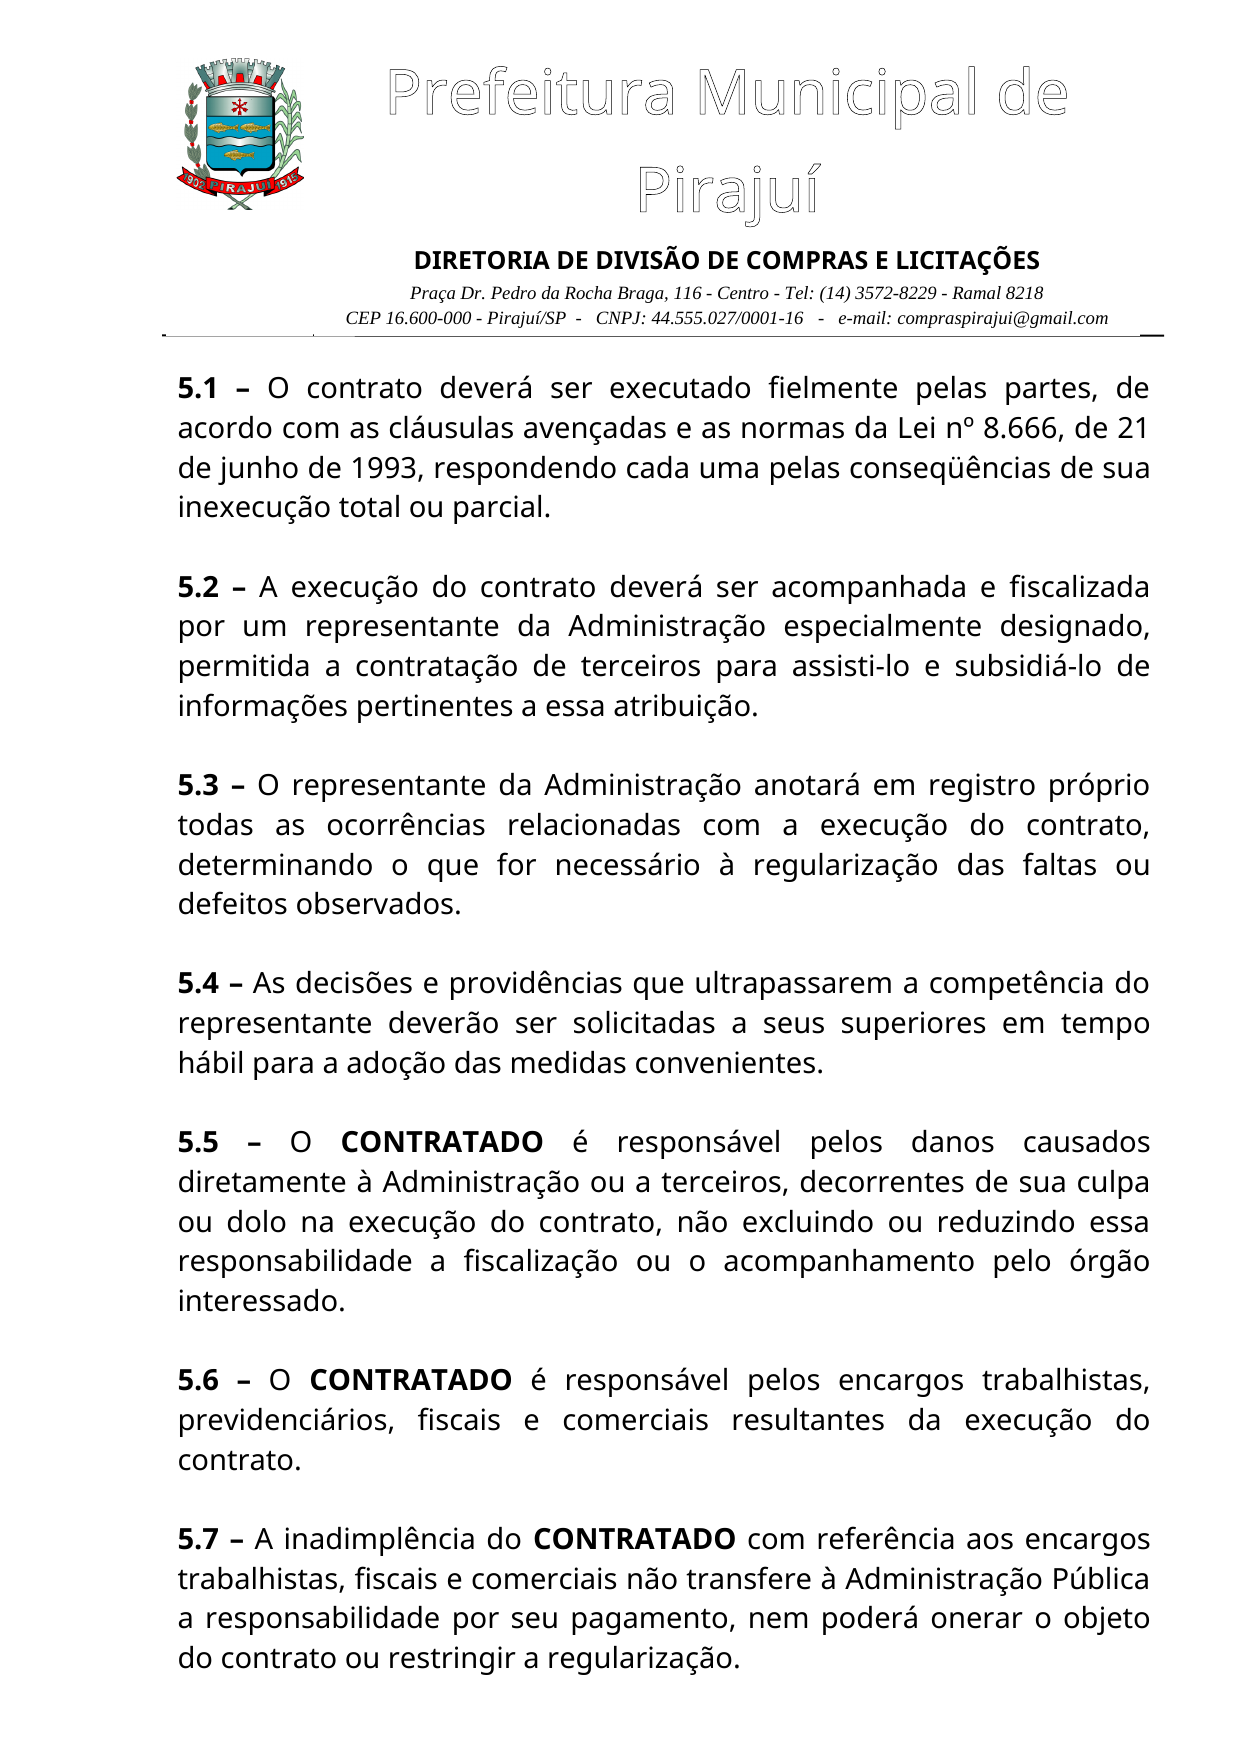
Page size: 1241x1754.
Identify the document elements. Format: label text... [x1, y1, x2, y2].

text 5.5 – O CONTRATADO é responsável pelos danos causados diretamente à Administração ou a terceiros, decorrentes de sua culpa ou dolo na execução do contrato, não excluindo ou reduzindo essa responsabilidade a fiscalização ou o acompanhamento pelo órgão interessado. [177, 1122, 1152, 1320]
text 5.7 – A inadimplência do CONTRATADO com referência aos encargos trabalhistas, fiscais e comerciais não transfere à Administração Pública a responsabilidade por seu pagamento, nem poderá onerar o objeto do contrato ou restringir a regularização. [177, 1518, 1152, 1677]
text 5.4 – As decisões e providências que ultrapassarem a competência do representante deverão ser solicitadas a seus superiores em tempo hábil para a adoção das medidas convenientes. [177, 963, 1152, 1082]
text 5.3 – O representante da Administração anotará em registro próprio todas as ocorrências relacionadas com a execução do contrato, determinando o que for necessário à regularização das faltas ou defeitos observados. [177, 764, 1152, 923]
text 5.1 – O contrato deverá ser executado fielmente pelas partes, de acordo com as cláusulas avençadas e as normas da Lei nº 8.666, de 21 de junho de 1993, respondendo cada uma pelas conseqüências de sua inexecução total ou parcial. [177, 367, 1152, 526]
text 5.2 – A execução do contrato deverá ser acompanhada e fiscalizada por um representante da Administração especialmente designado, permitida a contratação de terceiros para assisti-lo e subsidiá-lo de informações pertinentes a essa atribuição. [177, 566, 1152, 725]
picture [176, 58, 304, 210]
text 5.6 – O CONTRATADO é responsável pelos encargos trabalhistas, previdenciários, fiscais e comerciais resultantes da execução do contrato. [177, 1360, 1152, 1479]
